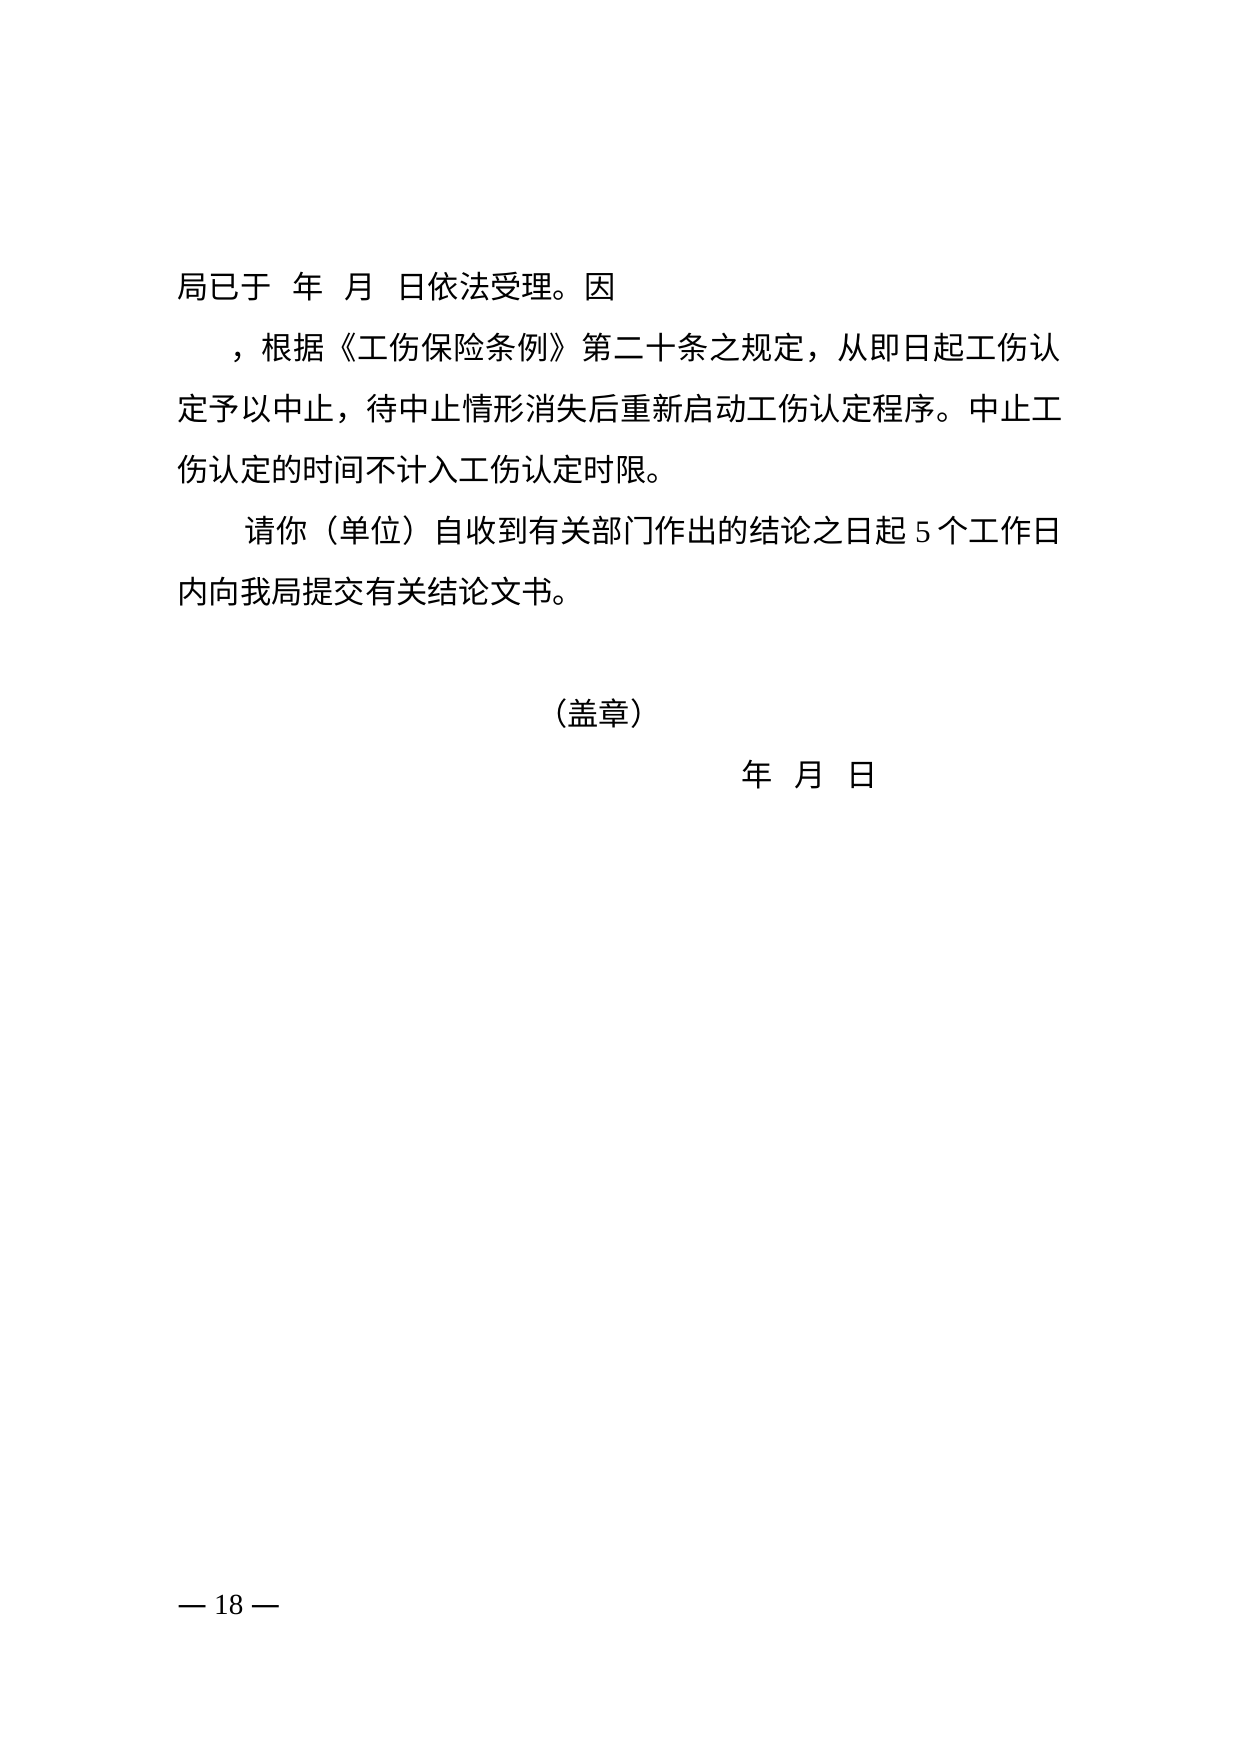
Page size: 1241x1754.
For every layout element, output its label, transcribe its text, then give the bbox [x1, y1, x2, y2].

text （盖章） [177, 681, 1063, 742]
text 请你（单位）自收到有关部门作出的结论之日起5个工作日内向我局提交有关结论文书。 [177, 498, 1063, 620]
text ，根据《工伤保险条例》第二十条之规定，从即日起工伤认定予以中止，待中止情形消失后重新启动工伤认定程序。中止工伤认定的时间不计入工伤认定时限。 [177, 316, 1063, 498]
text 年 月 日 [177, 742, 1063, 803]
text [177, 255, 1063, 316]
